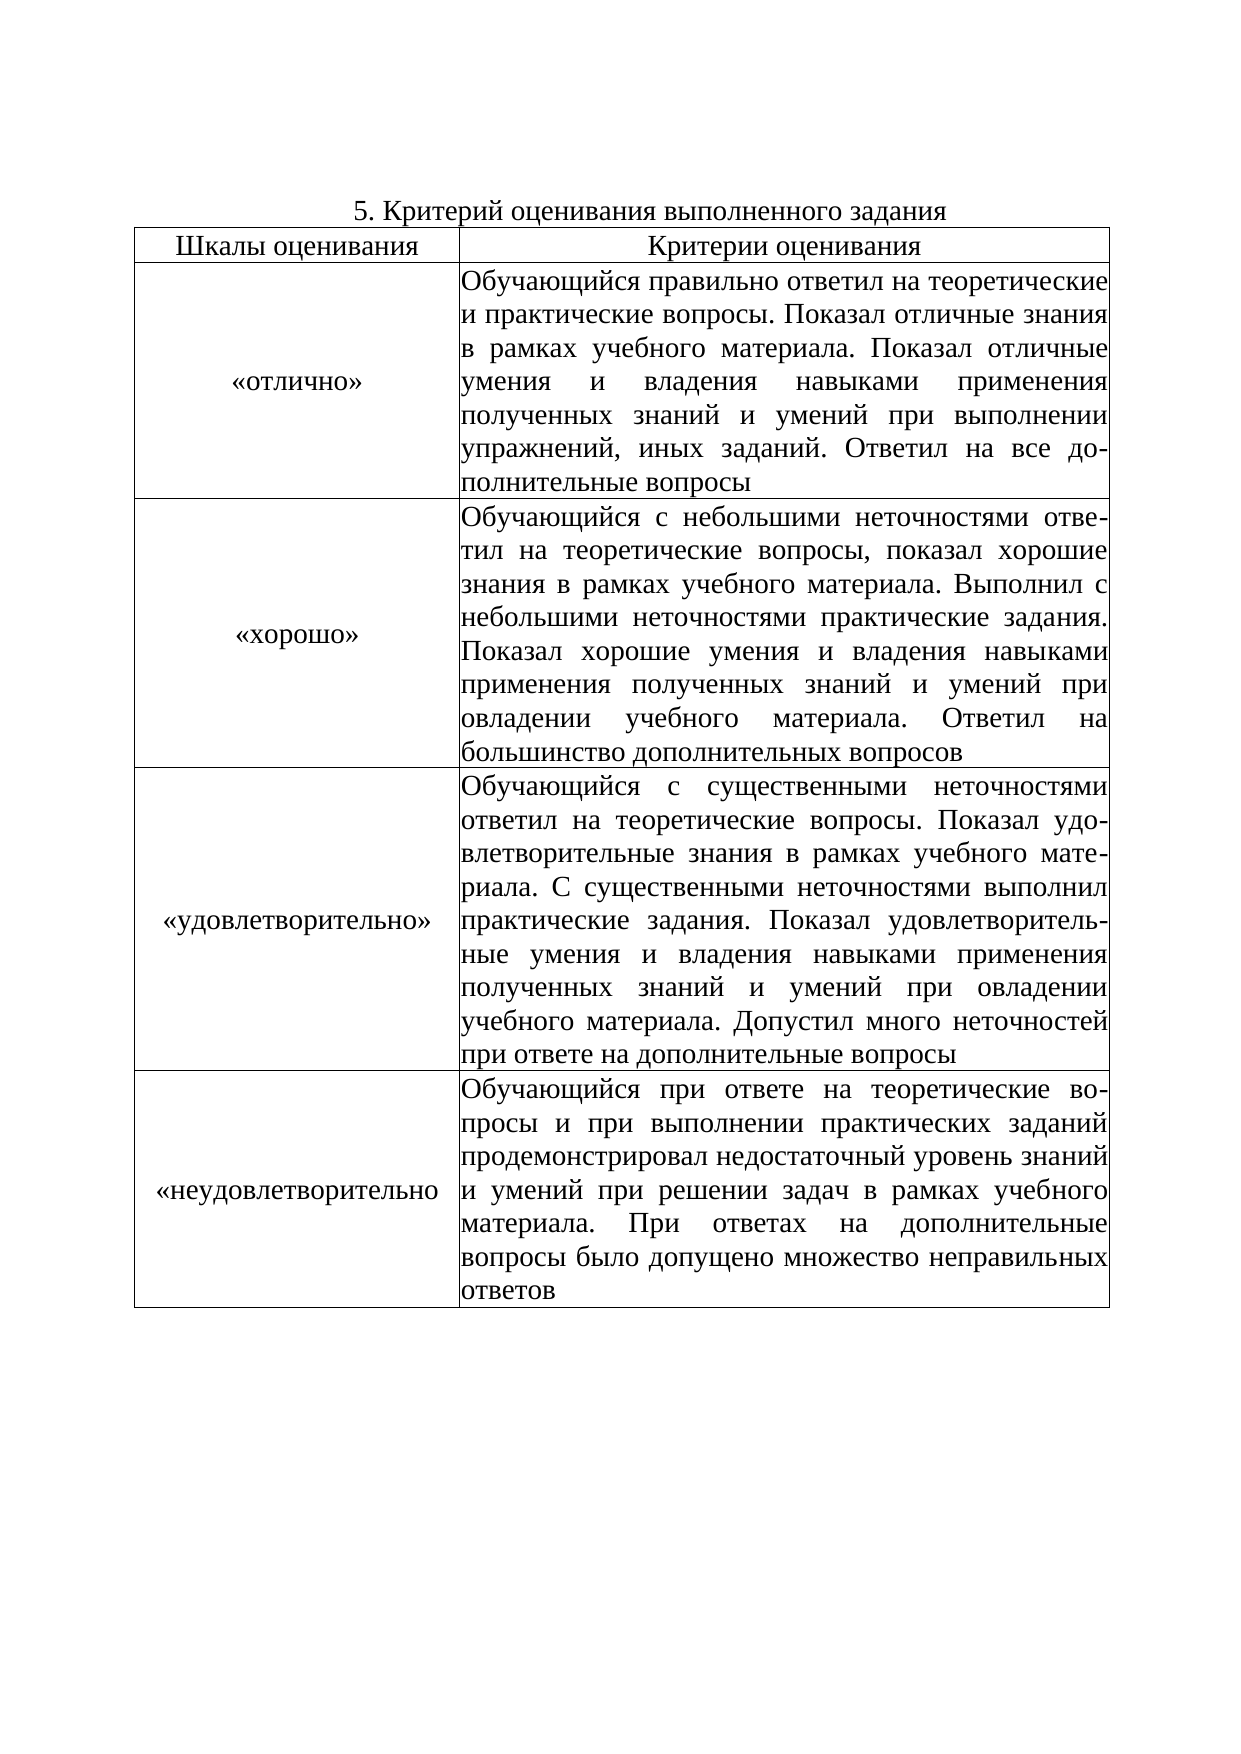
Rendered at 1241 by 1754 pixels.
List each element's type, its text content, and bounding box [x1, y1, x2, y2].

table_cell Обучающийся при ответе на теоретические вопросы и при выполнении практических заданий продемонстрировал недостаточный уровень знаний и умений при решении задач в рамках учебного материала. При ответах на дополнительные вопросы было допущено множество неправильных ответов [460, 1071, 1109, 1307]
table_cell «неудовлетворительно [135, 1071, 459, 1307]
table_header Критерии оценивания [460, 228, 1109, 262]
table_cell «хорошо» [135, 499, 459, 767]
table_header Шкалы оценивания [135, 228, 459, 262]
text 5. Критерий оценивания выполненного задания [353, 193, 1240, 227]
table_cell Обучающийся с небольшими неточностями ответил на теоретические вопросы, показал хорошие знания в рамках учебного материала. Выполнил с небольшими неточностями практические задания. Показал хорошие умения и владения навыками применения полученных знаний и умений при овладении учебного материала. Ответил на большинство дополнительных вопросов [460, 499, 1109, 767]
table_cell «удовлетворительно» [135, 768, 459, 1070]
table_cell Обучающийся с существенными неточностями ответил на теоретические вопросы. Показал удовлетворительные знания в рамках учебного материала. С существенными неточностями выполнил практические задания. Показал удовлетворительные умения и владения навыками применения полученных знаний и умений при овладении учебного материала. Допустил много неточностей при ответе на дополнительные вопросы [460, 768, 1109, 1070]
table_cell Обучающийся правильно ответил на теоретические и практические вопросы. Показал отличные знания в рамках учебного материала. Показал отличные умения и владения навыками применения полученных знаний и умений при выполнении упражнений, иных заданий. Ответил на все дополнительные вопросы [460, 263, 1109, 498]
table_cell «отлично» [135, 263, 459, 498]
